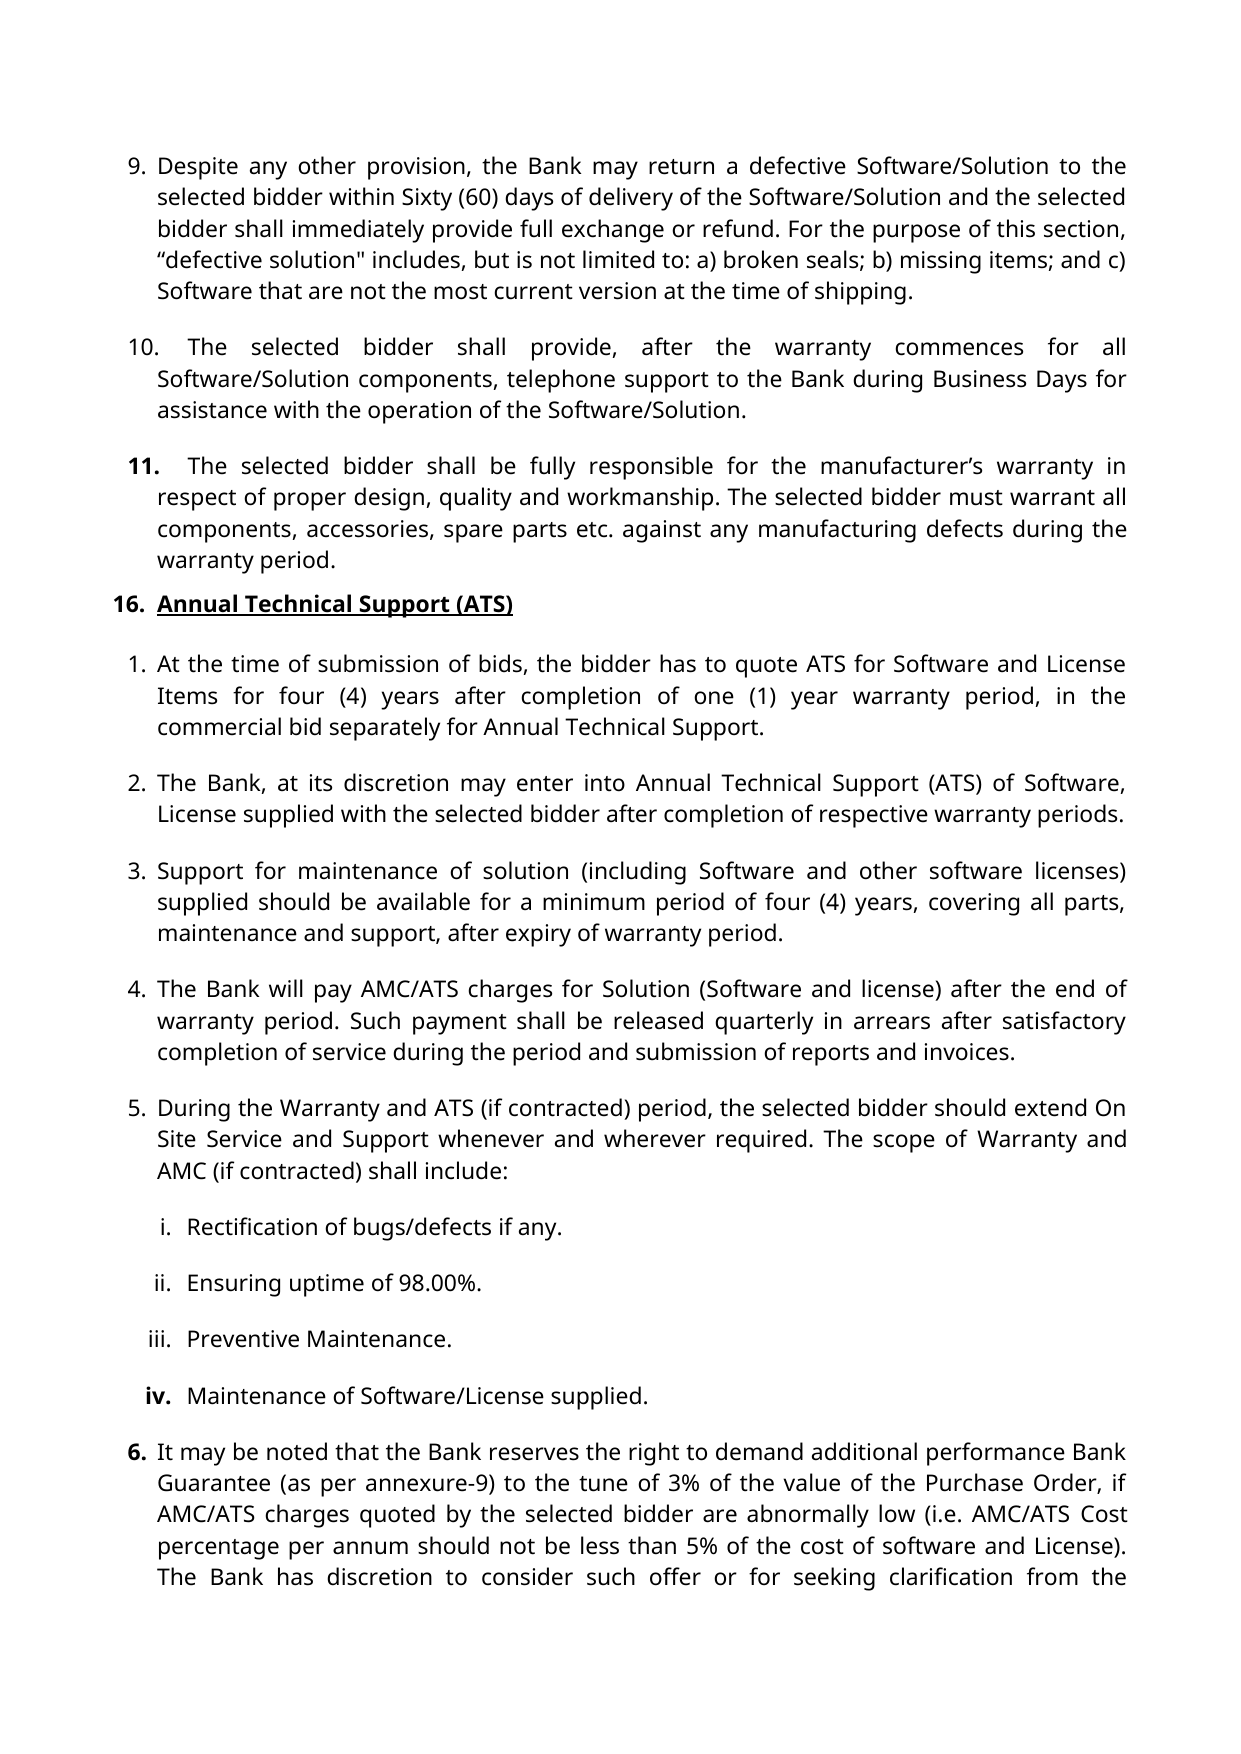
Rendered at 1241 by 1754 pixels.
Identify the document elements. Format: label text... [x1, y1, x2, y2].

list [127, 1436, 1128, 1592]
list Despite any other provision, the Bank may return a defective Software/Solution to the selected bidder within Sixty (60) days of delivery of the Software/Solution and the selected bidder shall immediately provide full exchange or refund. For the purpose of this section, “defective solution" includes, but is not limited to: a) broken seals; b) missing items; and c) Software that are not the most current version at the time of shipping. [127, 150, 1128, 306]
list Ensuring uptime of 98.00%. [172, 1267, 1128, 1298]
list The Bank will pay AMC/ATS charges for Solution (Software and license) after the end of warranty period. Such payment shall be released quarterly in arrears after satisfactory completion of service during the period and submission of reports and invoices. [127, 973, 1128, 1067]
list At the time of submission of bids, the bidder has to quote ATS for Software and License Items for four (4) years after completion of one (1) year warranty period, in the commercial bid separately for Annual Technical Support. [127, 648, 1128, 742]
subtitle Annual Technical Support (ATS) [112, 587, 1128, 619]
list Rectification of bugs/defects if any. [172, 1211, 1128, 1242]
list Preventive Maintenance. [172, 1323, 1128, 1355]
list The selected bidder shall provide, after the warranty commences for all Software/Solution components, telephone support to the Bank during Business Days for assistance with the operation of the Software/Solution. [127, 331, 1128, 425]
list Support for maintenance of solution (including Software and other software licenses) supplied should be available for a minimum period of four (4) years, covering all parts, maintenance and support, after expiry of warranty period. [127, 855, 1128, 948]
list Maintenance of Software/License supplied. [172, 1380, 1128, 1411]
list The selected bidder shall be fully responsible for the manufacturer’s warranty in respect of proper design, quality and workmanship. The selected bidder must warrant all components, accessories, spare parts etc. against any manufacturing defects during the warranty period. [127, 450, 1128, 575]
list During the Warranty and ATS (if contracted) period, the selected bidder should extend On Site Service and Support whenever and wherever required. The scope of Warranty and AMC (if contracted) shall include: [127, 1092, 1128, 1186]
list The Bank, at its discretion may enter into Annual Technical Support (ATS) of Software, License supplied with the selected bidder after completion of respective warranty periods. [127, 767, 1128, 830]
